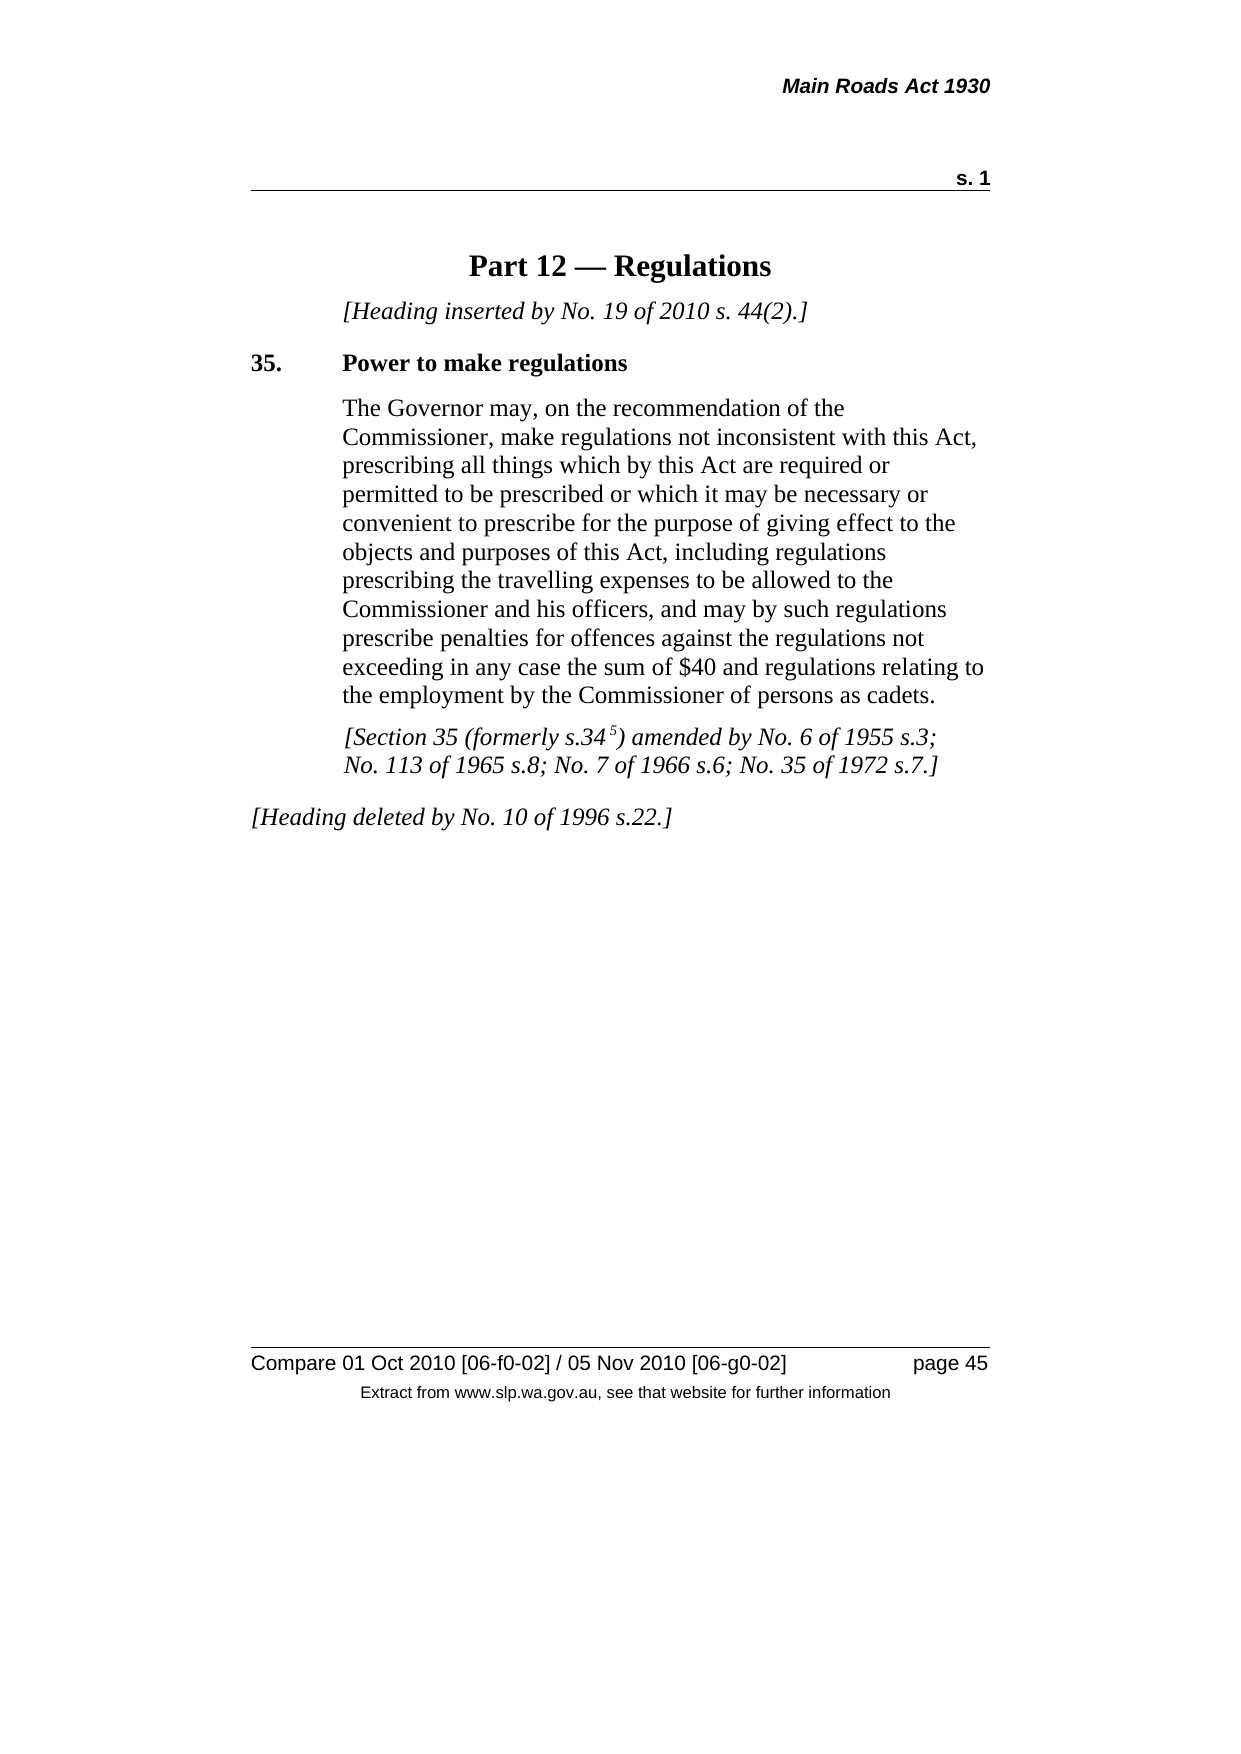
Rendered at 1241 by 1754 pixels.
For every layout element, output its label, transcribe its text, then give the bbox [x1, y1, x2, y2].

subtitle Part 12 — Regulations [251, 247, 990, 283]
text [Heading deleted by No. 10 of 1996 s.22.] [251, 802, 990, 831]
text [Section 35 (formerly s.34 5) amended by No. 6 of 1955 s.3; No. 113 of 1965 s.8; No. 7 of 1966 s.6; No. 35 of 1972 s.7.] [251, 722, 990, 779]
subtitle [Heading inserted by No. 19 of 2010 s. 44(2).] [251, 296, 990, 325]
text The Governor may, on the recommendation of the Commissioner, make regulations not inconsistent with this Act, prescribing all things which by this Act are required or permitted to be prescribed or which it may be necessary or convenient to prescribe for the purpose of giving effect to the objects and purposes of this Act, including regulations prescribing the travelling expenses to be allowed to the Commissioner and his officers, and may by such regulations prescribe penalties for offences against the regulations not exceeding in any case the sum of $40 and regulations relating to the employment by the Commissioner of persons as cadets. [251, 393, 990, 709]
subtitle 35. Power to make regulations [251, 348, 990, 376]
